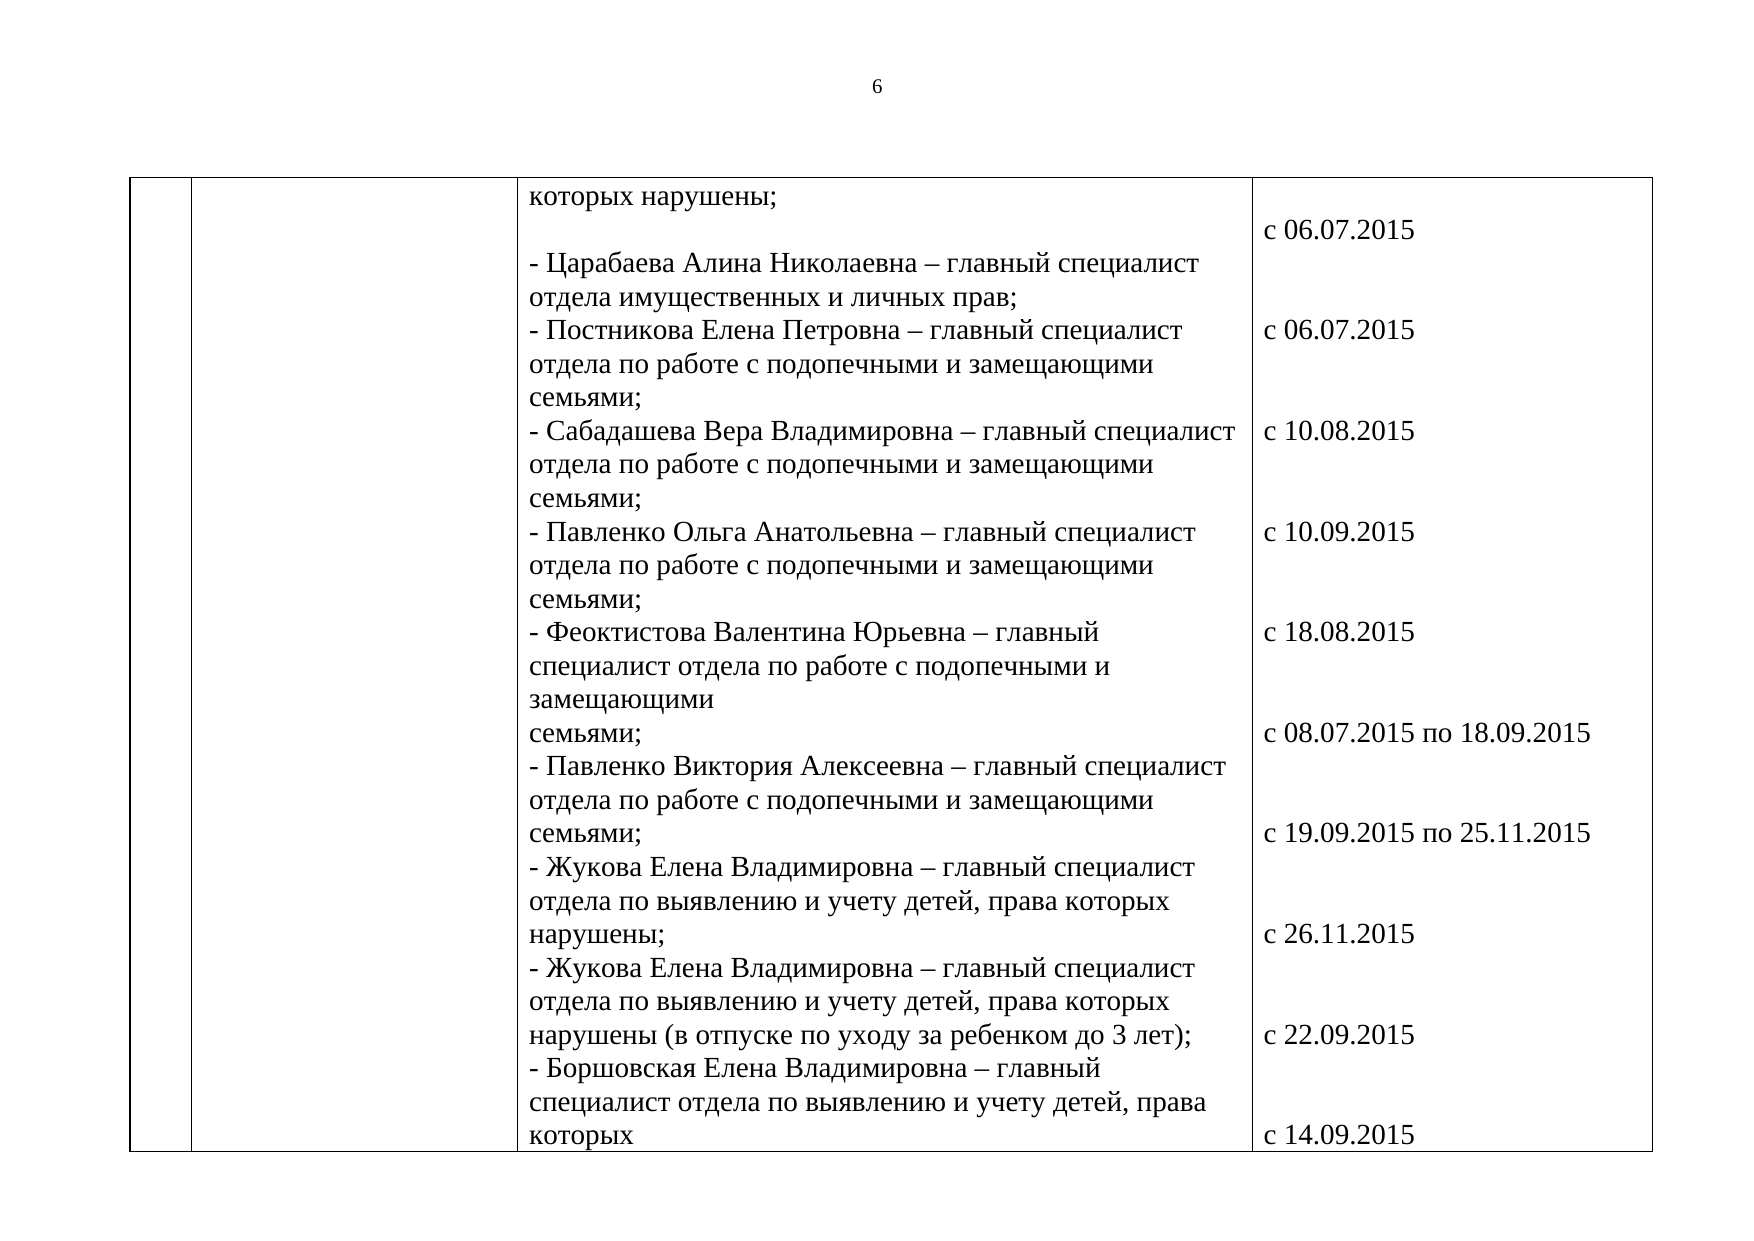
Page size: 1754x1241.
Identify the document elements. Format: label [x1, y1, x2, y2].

table_cell [1253, 178, 1652, 1151]
table_cell [518, 178, 1252, 1151]
